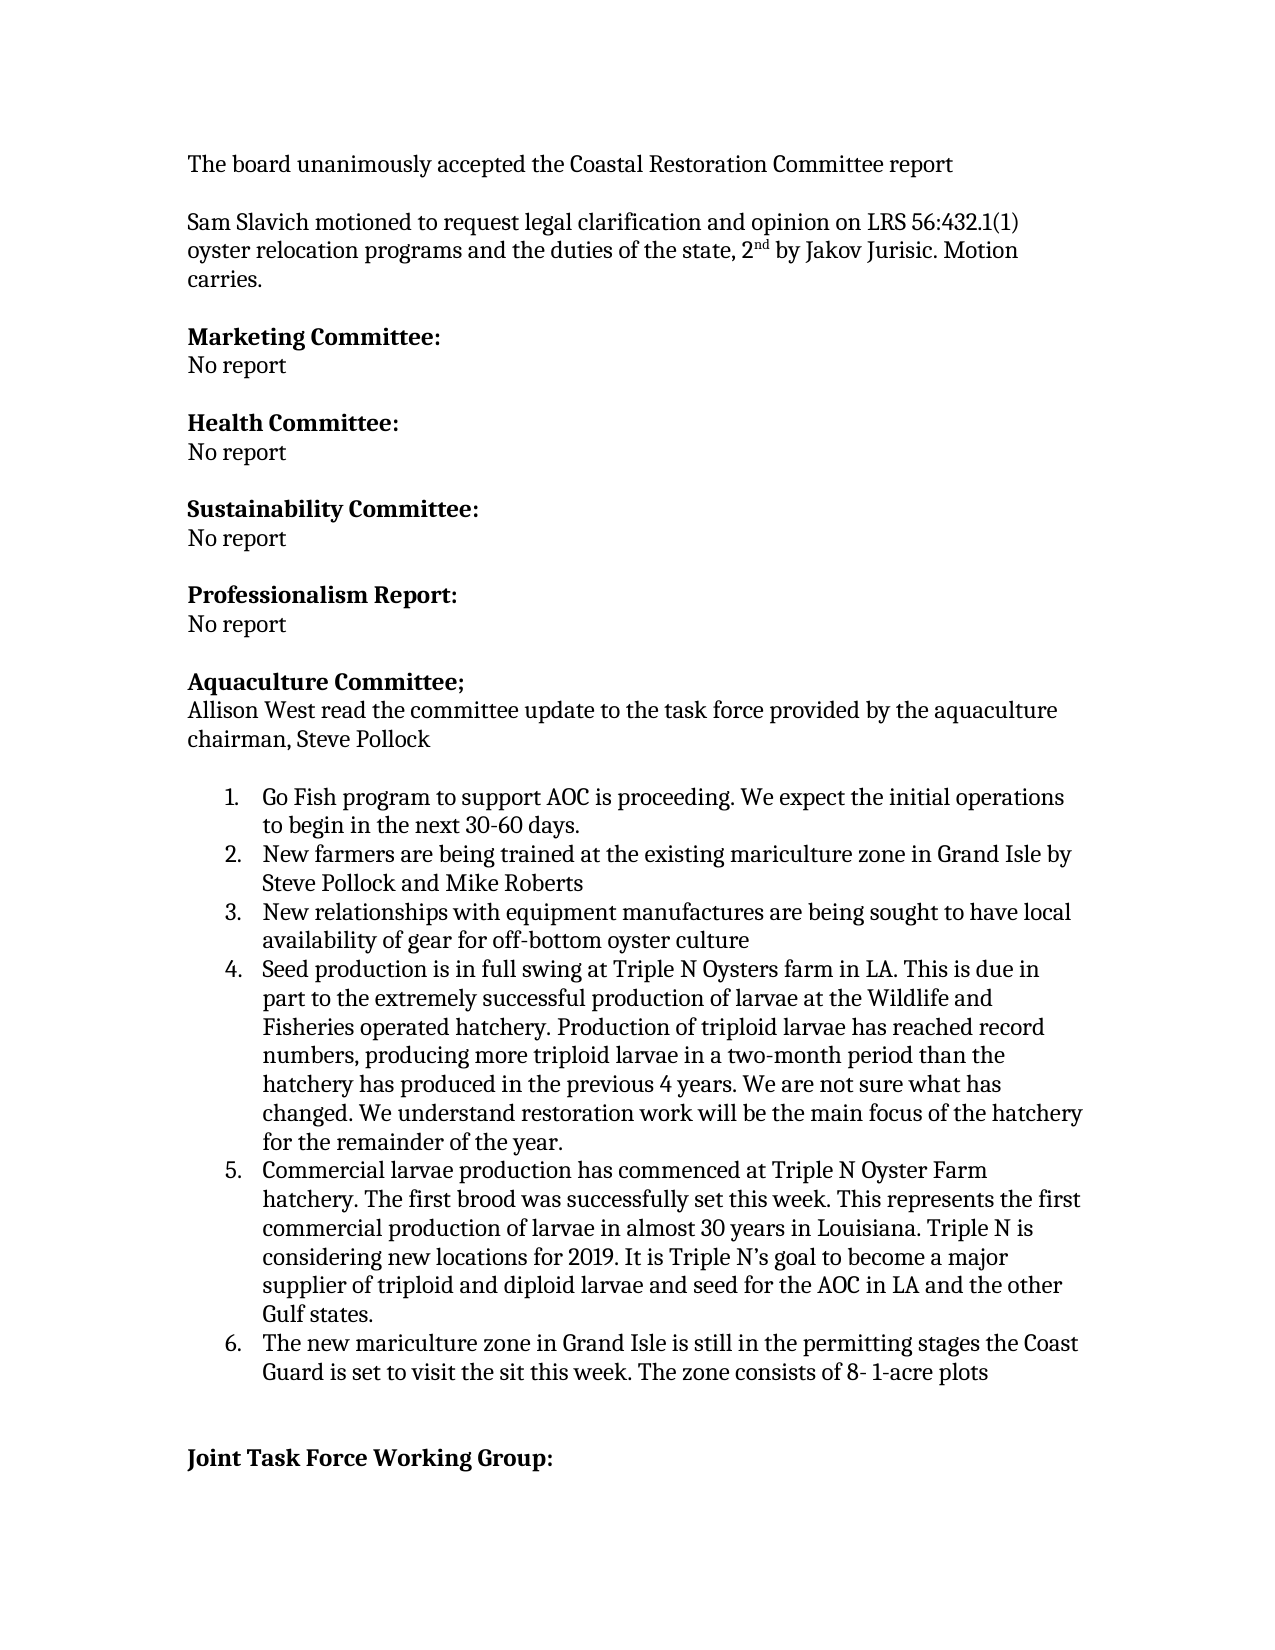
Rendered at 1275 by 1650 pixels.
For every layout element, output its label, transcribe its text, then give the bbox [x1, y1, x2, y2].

text Allison West read the committee update to the task force provided by the aquaculture chairman, Steve Pollock [187, 696, 1087, 754]
text No report [187, 351, 1087, 380]
list Go Fish program to support AOC is proceeding. We expect the initial operations to begin in the next 30-60 days. [225, 782, 1087, 840]
list New relationships with equipment manufactures are being sought to have local availability of gear for off-bottom oyster culture [225, 897, 1087, 955]
text Professionalism Report: [187, 581, 1087, 610]
text The board unanimously accepted the Coastal Restoration Committee report [187, 150, 1087, 179]
list Seed production is in full swing at Triple N Oysters farm in LA. This is due in part to the extremely successful production of larvae at the Wildlife and Fisheries operated hatchery. Production of triploid larvae has reached record numbers, producing more triploid larvae in a two-month period than the hatchery has produced in the previous 4 years. We are not sure what has changed. We understand restoration work will be the main focus of the hatchery for the remainder of the year. [225, 955, 1087, 1156]
text Sustainability Committee: [187, 495, 1087, 524]
list Commercial larvae production has commenced at Triple N Oyster Farm hatchery. The first brood was successfully set this week. This represents the first commercial production of larvae in almost 30 years in Louisiana. Triple N is considering new locations for 2019. It is Triple N’s goal to become a major supplier of triploid and diploid larvae and seed for the AOC in LA and the other Gulf states. [225, 1156, 1087, 1329]
text Sam Slavich motioned to request legal clarification and opinion on LRS 56:432.1(1) oyster relocation programs and the duties of the state, 2nd by Jakov Jurisic. Motion carries. [187, 207, 1087, 294]
text Aquaculture Committee; [187, 667, 1087, 696]
list New farmers are being trained at the existing mariculture zone in Grand Isle by Steve Pollock and Mike Roberts [225, 840, 1087, 897]
text Joint Task Force Working Group: [187, 1444, 1087, 1472]
text Health Committee: [187, 409, 1087, 437]
text No report [187, 524, 1087, 552]
text Marketing Committee: [187, 322, 1087, 351]
text No report [187, 437, 1087, 466]
text No report [187, 610, 1087, 639]
list The new mariculture zone in Grand Isle is still in the permitting stages the Coast Guard is set to visit the sit this week. The zone consists of 8- 1-acre plots [225, 1329, 1087, 1386]
